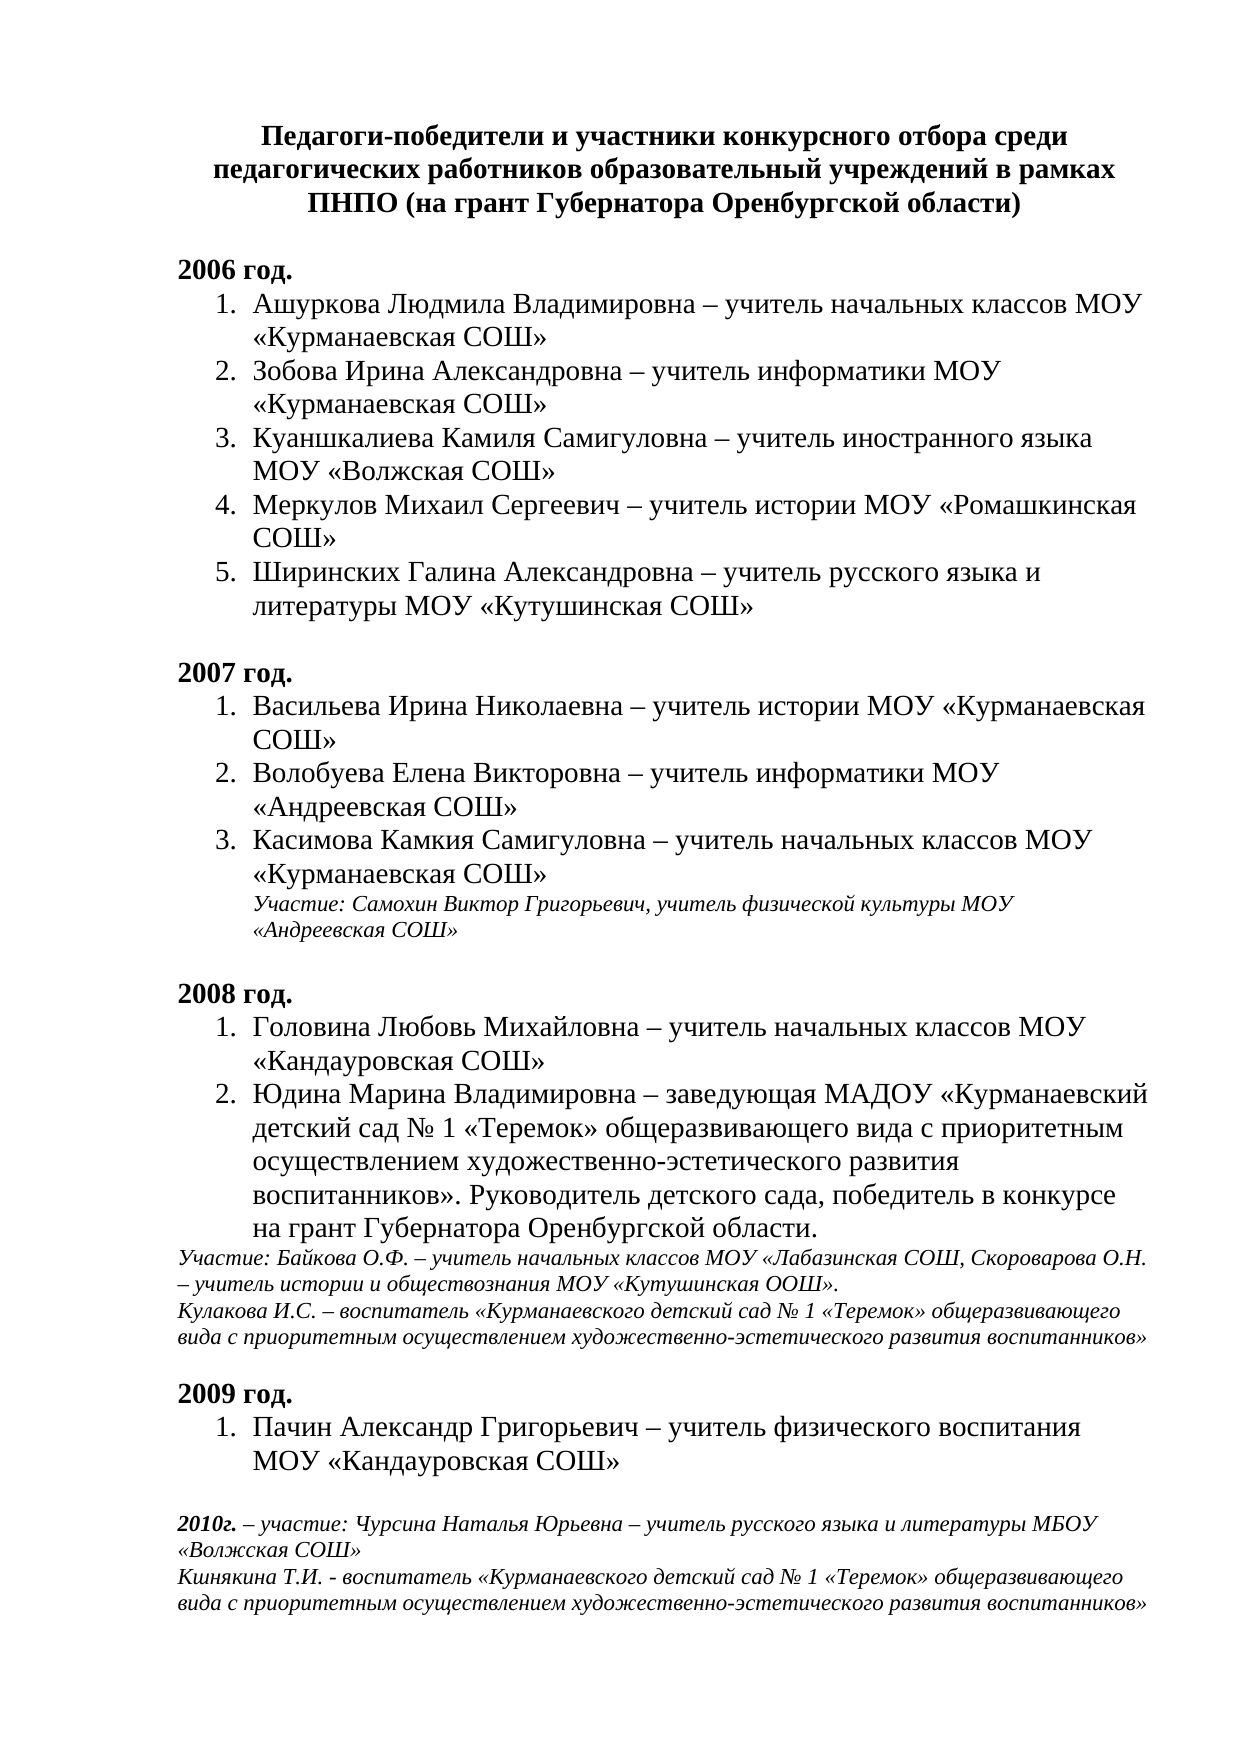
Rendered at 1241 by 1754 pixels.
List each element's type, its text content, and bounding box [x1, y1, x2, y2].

list Волобуева Елена Викторовна – учитель информатики МОУ «Андреевская СОШ» [215, 755, 1152, 822]
text Кулакова И.С. – воспитатель «Курманаевского детский сад № 1 «Теремок» общеразвивающего вида с приоритетным осуществлением художественно-эстетического развития воспитанников» [177, 1297, 1152, 1349]
list Участие: Самохин Виктор Григорьевич, учитель физической культуры МОУ «Андреевская СОШ» [252, 889, 1152, 942]
text 2008 год. [177, 976, 1152, 1009]
text Участие: Байкова О.Ф. – учитель начальных классов МОУ «Лабазинская СОШ, Скороварова О.Н. – учитель истории и обществознания МОУ «Кутушинская ООШ». [177, 1244, 1152, 1297]
list Зобова Ирина Александровна – учитель информатики МОУ «Курманаевская СОШ» [215, 353, 1152, 420]
text 2009 год. [177, 1376, 1152, 1409]
list Ширинских Галина Александровна – учитель русского языка и литературы МОУ «Кутушинская СОШ» [215, 554, 1152, 621]
text 2006 год. [177, 252, 1152, 286]
list Юдина Марина Владимировна – заведующая МАДОУ «Курманаевский детский сад № 1 «Теремок» общеразвивающего вида с приоритетным осуществлением художественно-эстетического развития воспитанников». Руководитель детского сада, победитель в конкурсе на грант Губернатора Оренбургской области. [215, 1076, 1152, 1244]
text 2010г. – участие: Чурсина Наталья Юрьевна – учитель русского языка и литературы МБОУ «Волжская СОШ» [177, 1510, 1152, 1563]
text 2007 год. [177, 655, 1152, 688]
text Педагоги-победители и участники конкурсного отбора среди педагогических работников образовательный учреждений в рамках ПНПО (на грант Губернатора Оренбургской области) [177, 118, 1152, 219]
list Головина Любовь Михайловна – учитель начальных классов МОУ «Кандауровская СОШ» [215, 1009, 1152, 1076]
list Васильева Ирина Николаевна – учитель истории МОУ «Курманаевская СОШ» [215, 688, 1152, 755]
list Меркулов Михаил Сергеевич – учитель истории МОУ «Ромашкинская СОШ» [215, 487, 1152, 554]
text Кшнякина Т.И. - воспитатель «Курманаевского детский сад № 1 «Теремок» общеразвивающего вида с приоритетным осуществлением художественно-эстетического развития воспитанников» [177, 1563, 1152, 1616]
list Касимова Камкия Самигуловна – учитель начальных классов МОУ «Курманаевская СОШ» [215, 822, 1152, 889]
list Пачин Александр Григорьевич – учитель физического воспитания МОУ «Кандауровская СОШ» [215, 1409, 1152, 1477]
list Ашуркова Людмила Владимировна – учитель начальных классов МОУ «Курманаевская СОШ» [215, 286, 1152, 353]
list Куаншкалиева Камиля Самигуловна – учитель иностранного языка МОУ «Волжская СОШ» [215, 420, 1152, 487]
